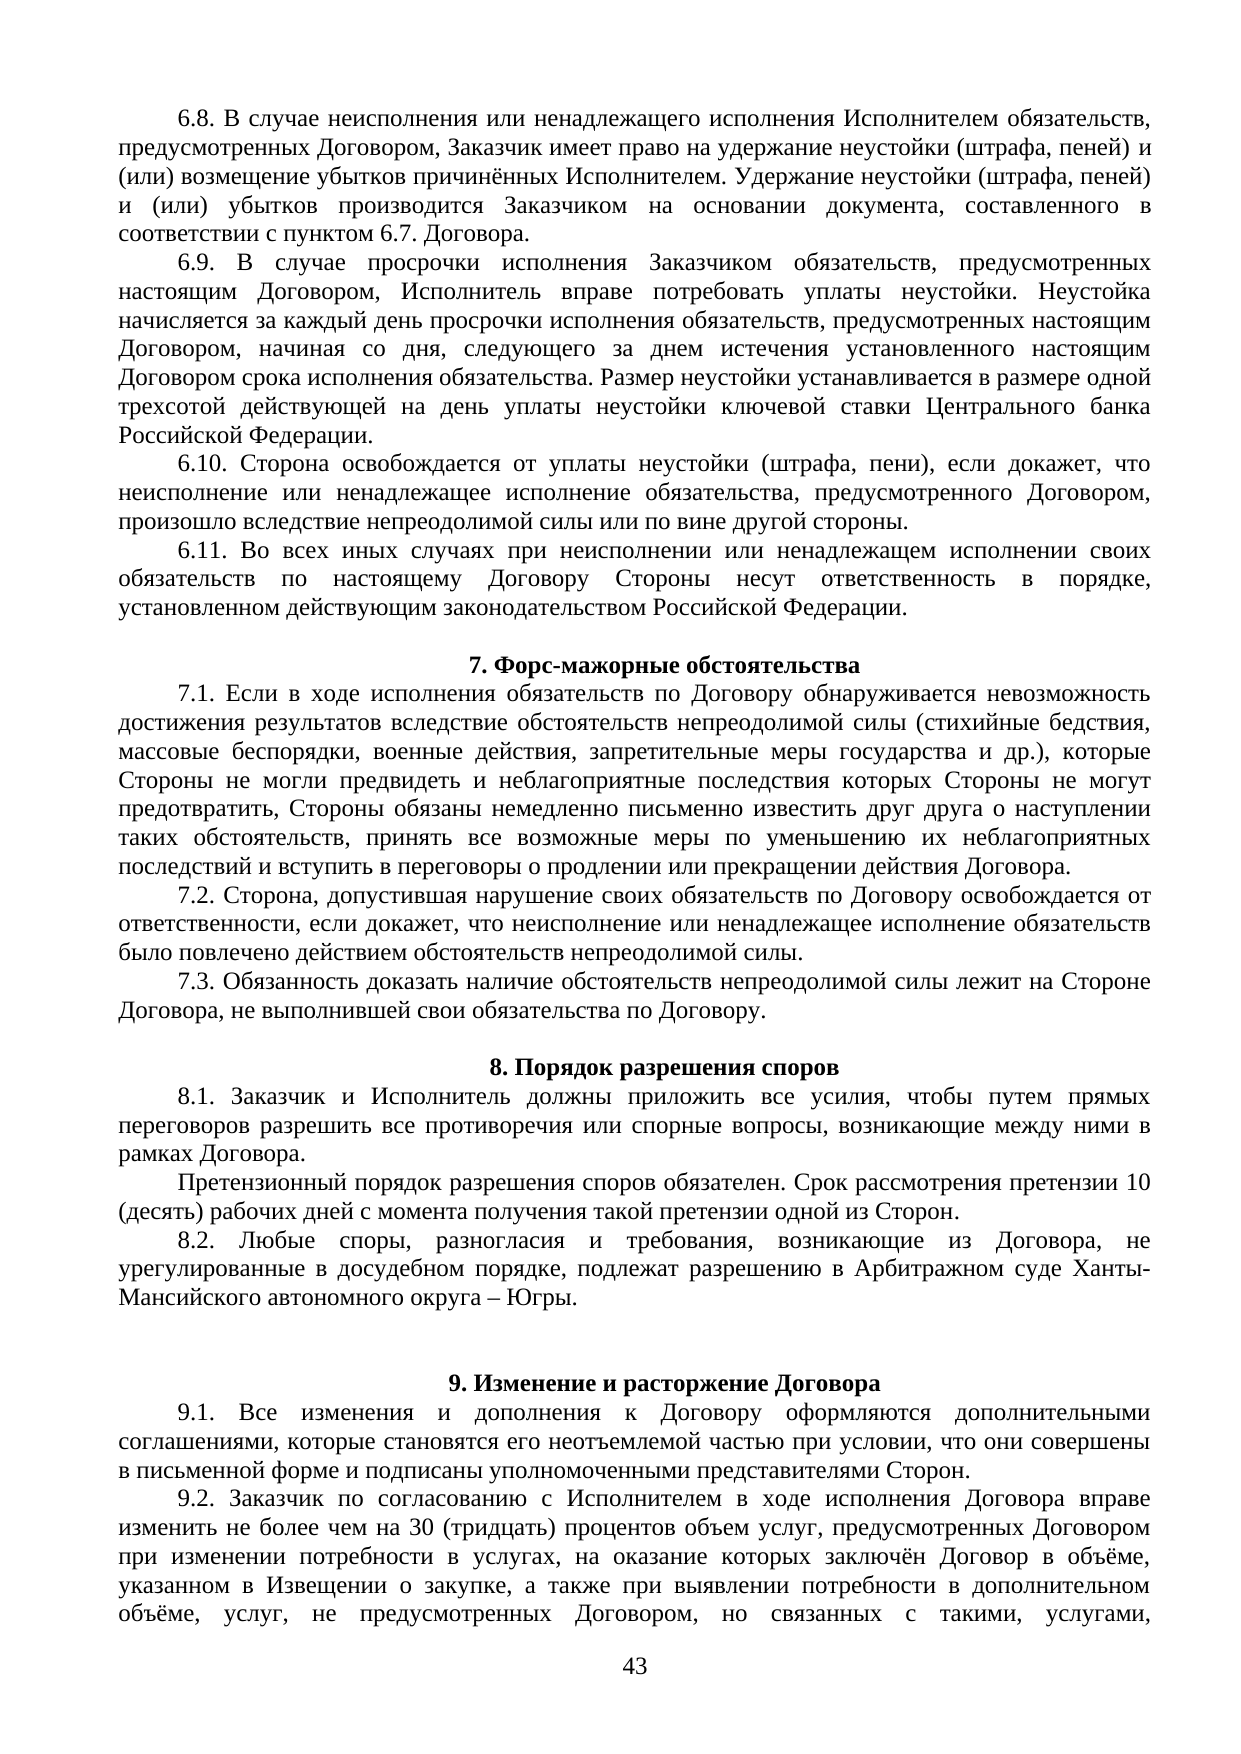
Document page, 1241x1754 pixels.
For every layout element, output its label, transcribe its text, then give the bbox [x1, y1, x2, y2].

text 9. Изменение и расторжение Договора [118, 1368, 1152, 1397]
text 7.3. Обязанность доказать наличие обстоятельств непреодолимой силы лежит на Стороне Договора, не выполнившей свои обязательства по Договору. [118, 966, 1152, 1023]
text 6.8. В случае неисполнения или ненадлежащего исполнения Исполнителем обязательств, предусмотренных Договором, Заказчик имеет право на удержание неустойки (штрафа, пеней) и (или) возмещение убытков причинённых Исполнителем. Удержание неустойки (штрафа, пеней) и (или) убытков производится Заказчиком на основании документа, составленного в соответствии с пунктом 6.7. Договора. [118, 103, 1152, 247]
text 8. Порядок разрешения споров [118, 1052, 1152, 1081]
text Претензионный порядок разрешения споров обязателен. Срок рассмотрения претензии 10 (десять) рабочих дней с момента получения такой претензии одной из Сторон. [118, 1167, 1152, 1225]
text 6.10. Сторона освобождается от уплаты неустойки (штрафа, пени), если докажет, что неисполнение или ненадлежащее исполнение обязательства, предусмотренного Договором, произошло вследствие непреодолимой силы или по вине другой стороны. [118, 448, 1152, 535]
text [118, 1483, 1152, 1627]
text 7.1. Если в ходе исполнения обязательств по Договору обнаруживается невозможность достижения результатов вследствие обстоятельств непреодолимой силы (стихийные бедствия, массовые беспорядки, военные действия, запретительные меры государства и др.), которые Стороны не могли предвидеть и неблагоприятные последствия которых Стороны не могут предотвратить, Стороны обязаны немедленно письменно известить друг друга о наступлении таких обстоятельств, принять все возможные меры по уменьшению их неблагоприятных последствий и вступить в переговоры о продлении или прекращении действия Договора. [118, 678, 1152, 880]
text 6.9. В случае просрочки исполнения Заказчиком обязательств, предусмотренных настоящим Договором, Исполнитель вправе потребовать уплаты неустойки. Неустойка начисляется за каждый день просрочки исполнения обязательств, предусмотренных настоящим Договором, начиная со дня, следующего за днем истечения установленного настоящим Договором срока исполнения обязательства. Размер неустойки устанавливается в размере одной трехсотой действующей на день уплаты неустойки ключевой ставки Центрального банка Российской Федерации. [118, 247, 1152, 448]
text 7.2. Сторона, допустившая нарушение своих обязательств по Договору освобождается от ответственности, если докажет, что неисполнение или ненадлежащее исполнение обязательств было повлечено действием обстоятельств непреодолимой силы. [118, 880, 1152, 966]
text 6.11. Во всех иных случаях при неисполнении или ненадлежащем исполнении своих обязательств по настоящему Договору Стороны несут ответственность в порядке, установленном действующим законодательством Российской Федерации. [118, 535, 1152, 621]
text 7. Форс-мажорные обстоятельства [118, 650, 1152, 678]
text 9.1. Все изменения и дополнения к Договору оформляются дополнительными соглашениями, которые становятся его неотъемлемой частью при условии, что они совершены в письменной форме и подписаны уполномоченными представителями Сторон. [118, 1397, 1152, 1483]
text 8.1. Заказчик и Исполнитель должны приложить все усилия, чтобы путем прямых переговоров разрешить все противоречия или спорные вопросы, возникающие между ними в рамках Договора. [118, 1081, 1152, 1167]
text 8.2. Любые споры, разногласия и требования, возникающие из Договора, не урегулированные в досудебном порядке, подлежат разрешению в Арбитражном суде Ханты-Мансийского автономного округа – Югры. [118, 1225, 1152, 1311]
